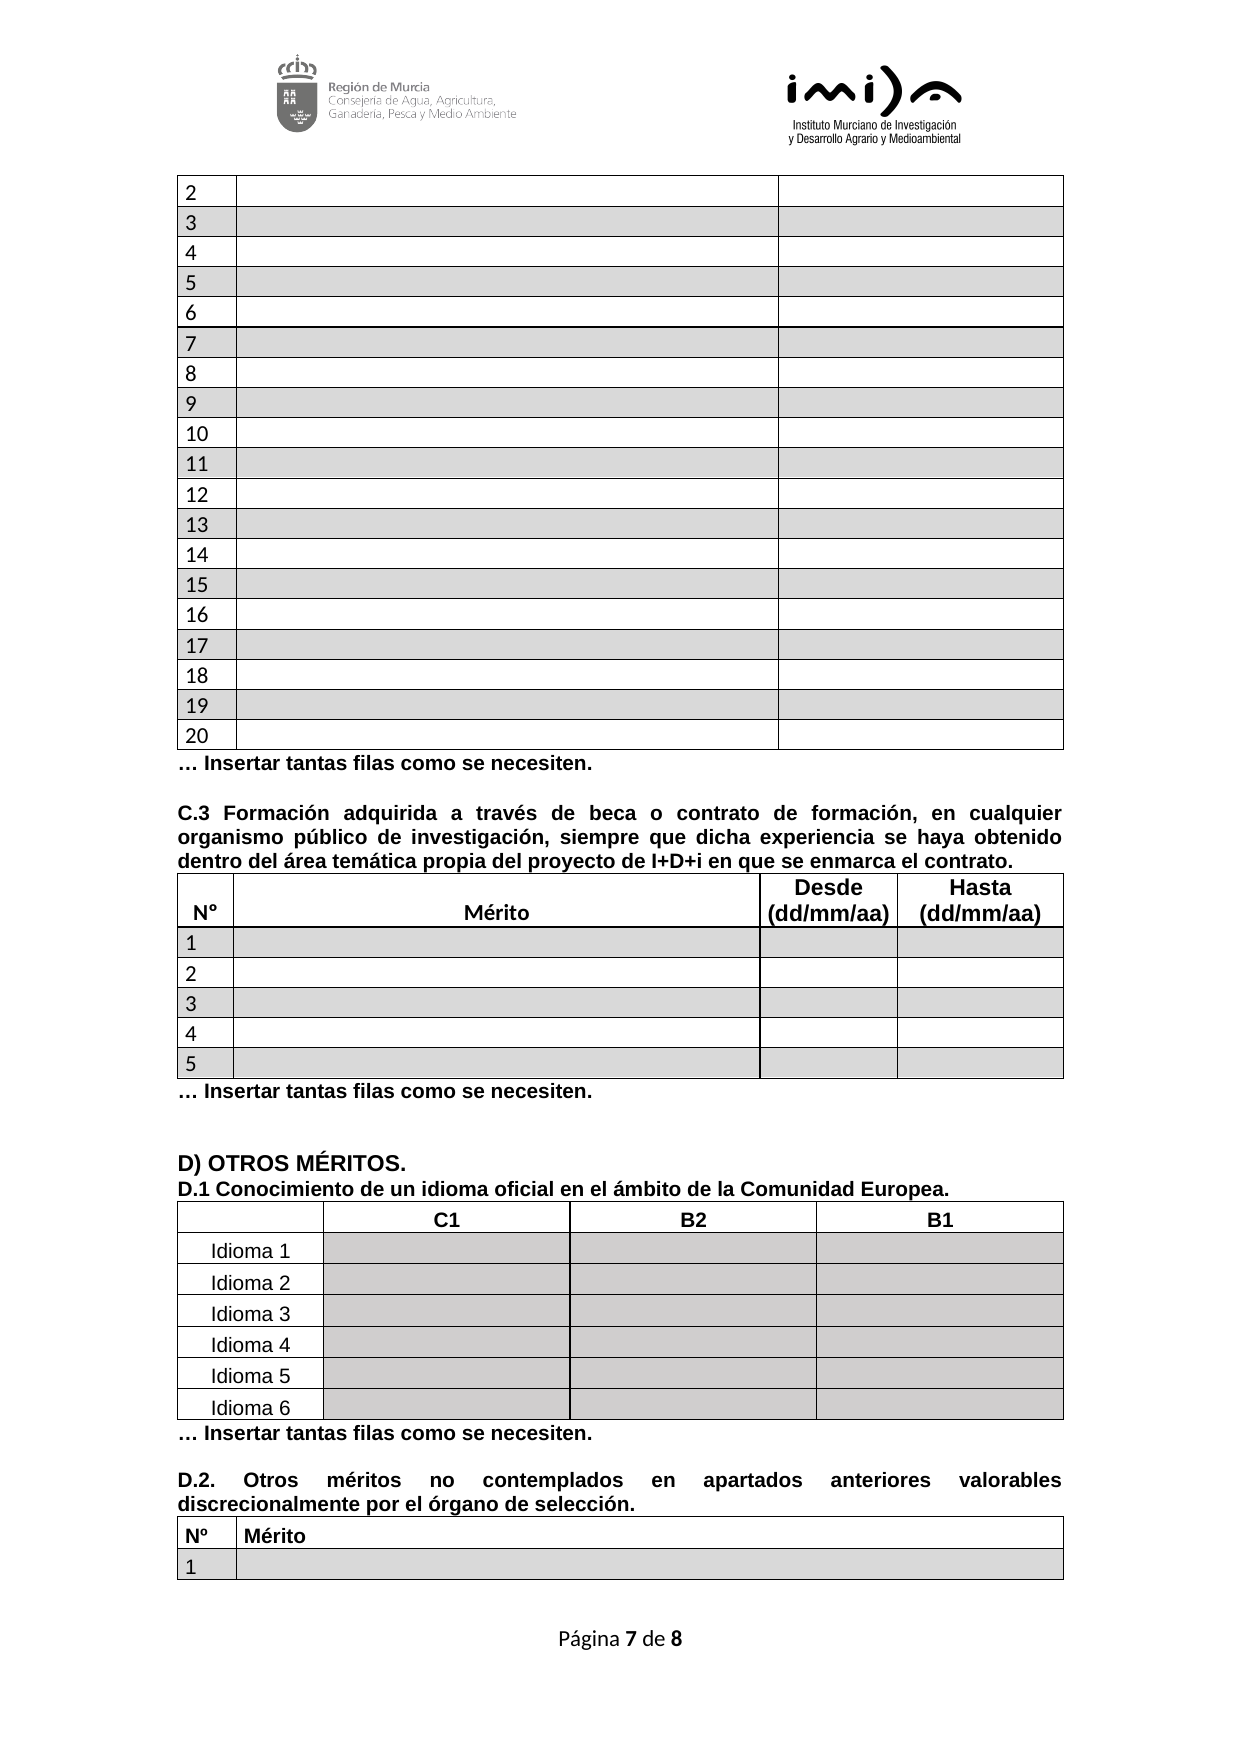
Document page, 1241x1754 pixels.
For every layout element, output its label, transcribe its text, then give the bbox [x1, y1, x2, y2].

table_cell 3 [178, 207, 236, 236]
table_cell Idioma 4 [178, 1327, 323, 1357]
table_cell 11 [178, 448, 236, 477]
table_cell 4 [178, 237, 236, 266]
table_cell [779, 660, 1063, 689]
table_cell [234, 928, 759, 957]
table_cell [779, 267, 1063, 296]
table_cell [237, 388, 778, 417]
table_header Nº [178, 874, 233, 926]
table_cell [237, 418, 778, 447]
table_cell [324, 1295, 569, 1326]
table_cell 1 [178, 928, 233, 957]
table_cell [898, 928, 1063, 957]
table_cell 19 [178, 690, 236, 719]
table_cell [571, 1327, 816, 1357]
table_cell [779, 418, 1063, 447]
table_cell [237, 297, 778, 326]
table_cell [237, 479, 778, 508]
table_cell [779, 176, 1063, 206]
table_cell 2 [178, 176, 236, 206]
table_cell [237, 599, 778, 628]
table_cell 15 [178, 569, 236, 598]
table_cell [324, 1233, 569, 1263]
table_cell [898, 1018, 1063, 1047]
table_cell 16 [178, 599, 236, 628]
table_cell [779, 358, 1063, 387]
text … Insertar tantas filas como se necesiten. [177, 1079, 1063, 1102]
table_header B1 [817, 1202, 1063, 1232]
text D) OTROS MÉRITOS. [177, 1150, 1063, 1177]
table_cell [237, 509, 778, 538]
table_cell [779, 599, 1063, 628]
table_cell [779, 690, 1063, 719]
table_cell Idioma 2 [178, 1264, 323, 1294]
table_cell Idioma 6 [178, 1389, 323, 1419]
table_header Nº [178, 1517, 236, 1547]
text D.2. Otros méritos no contemplados en apartados anteriores valorables discrecionalmente por el órgano de selección. [177, 1468, 1063, 1516]
table_cell [237, 660, 778, 689]
table_cell [234, 988, 759, 1017]
table_cell 5 [178, 1048, 233, 1077]
table_cell Idioma 3 [178, 1295, 323, 1326]
table_cell [779, 720, 1063, 749]
table_cell [761, 928, 897, 957]
table_cell 14 [178, 539, 236, 568]
table_cell 5 [178, 267, 236, 296]
table_cell [817, 1358, 1063, 1388]
table_header Desde (dd/mm/aa) [761, 874, 897, 926]
table_cell [761, 958, 897, 987]
table_cell 4 [178, 1018, 233, 1047]
table_cell 20 [178, 720, 236, 749]
table_cell [237, 690, 778, 719]
table_cell [237, 630, 778, 659]
table_cell [761, 1048, 897, 1077]
table_cell [761, 988, 897, 1017]
table_cell Idioma 5 [178, 1358, 323, 1388]
table_cell [237, 328, 778, 357]
table_cell [779, 479, 1063, 508]
table_header Hasta (dd/mm/aa) [898, 874, 1063, 926]
table_cell 13 [178, 509, 236, 538]
table_cell [571, 1358, 816, 1388]
table_cell [779, 328, 1063, 357]
table_cell [234, 1018, 759, 1047]
table_cell [324, 1389, 569, 1419]
table_cell [898, 958, 1063, 987]
table_cell [817, 1233, 1063, 1263]
table_cell [234, 958, 759, 987]
table_header [178, 1202, 323, 1232]
table_cell 8 [178, 358, 236, 387]
table_cell [779, 509, 1063, 538]
table_cell [779, 539, 1063, 568]
table_header Mérito [234, 874, 759, 926]
table_cell [237, 539, 778, 568]
table_cell [571, 1233, 816, 1263]
table_cell [779, 569, 1063, 598]
table_cell [571, 1389, 816, 1419]
table_header B2 [571, 1202, 816, 1232]
table_cell [817, 1327, 1063, 1357]
table_cell [779, 448, 1063, 477]
table_cell 3 [178, 988, 233, 1017]
table_cell [779, 237, 1063, 266]
table_cell [237, 207, 778, 236]
table_cell [237, 1549, 1063, 1579]
table_header C1 [324, 1202, 569, 1232]
table_cell [237, 237, 778, 266]
table_cell 12 [178, 479, 236, 508]
picture [781, 63, 968, 148]
table_cell [237, 267, 778, 296]
text … Insertar tantas filas como se necesiten. [177, 750, 1063, 774]
table_cell [817, 1264, 1063, 1294]
table_cell 17 [178, 630, 236, 659]
table_cell [817, 1295, 1063, 1326]
table_cell [898, 1048, 1063, 1077]
text D.1 Conocimiento de un idioma oficial en el ámbito de la Comunidad Europea. [177, 1177, 1063, 1201]
table_cell [237, 448, 778, 477]
table_cell 7 [178, 328, 236, 357]
table_cell 10 [178, 418, 236, 447]
table_cell [898, 988, 1063, 1017]
table_cell [779, 630, 1063, 659]
table_cell 18 [178, 660, 236, 689]
table_header Mérito [237, 1517, 1063, 1547]
table_cell 6 [178, 297, 236, 326]
table_cell [324, 1327, 569, 1357]
table_cell [237, 176, 778, 206]
table_cell [571, 1295, 816, 1326]
text … Insertar tantas filas como se necesiten. [177, 1420, 1063, 1444]
table_cell [779, 297, 1063, 326]
table_cell [324, 1264, 569, 1294]
table_cell [234, 1048, 759, 1077]
table_cell 1 [178, 1549, 236, 1579]
table_cell [324, 1358, 569, 1388]
table_cell [237, 720, 778, 749]
table_cell [779, 388, 1063, 417]
text C.3 Formación adquirida a través de beca o contrato de formación, en cualquier organismo público de investigación, siempre que dicha experiencia se haya obtenido dentro del área temática propia del proyecto de I+D+i en que se enmarca el contrato. [177, 801, 1063, 873]
table_cell Idioma 1 [178, 1233, 323, 1263]
table_cell 9 [178, 388, 236, 417]
table_cell [237, 358, 778, 387]
table_cell [761, 1018, 897, 1047]
picture [273, 29, 528, 148]
table_cell [237, 569, 778, 598]
table_cell [571, 1264, 816, 1294]
table_cell [817, 1389, 1063, 1419]
table_cell [779, 207, 1063, 236]
table_cell 2 [178, 958, 233, 987]
